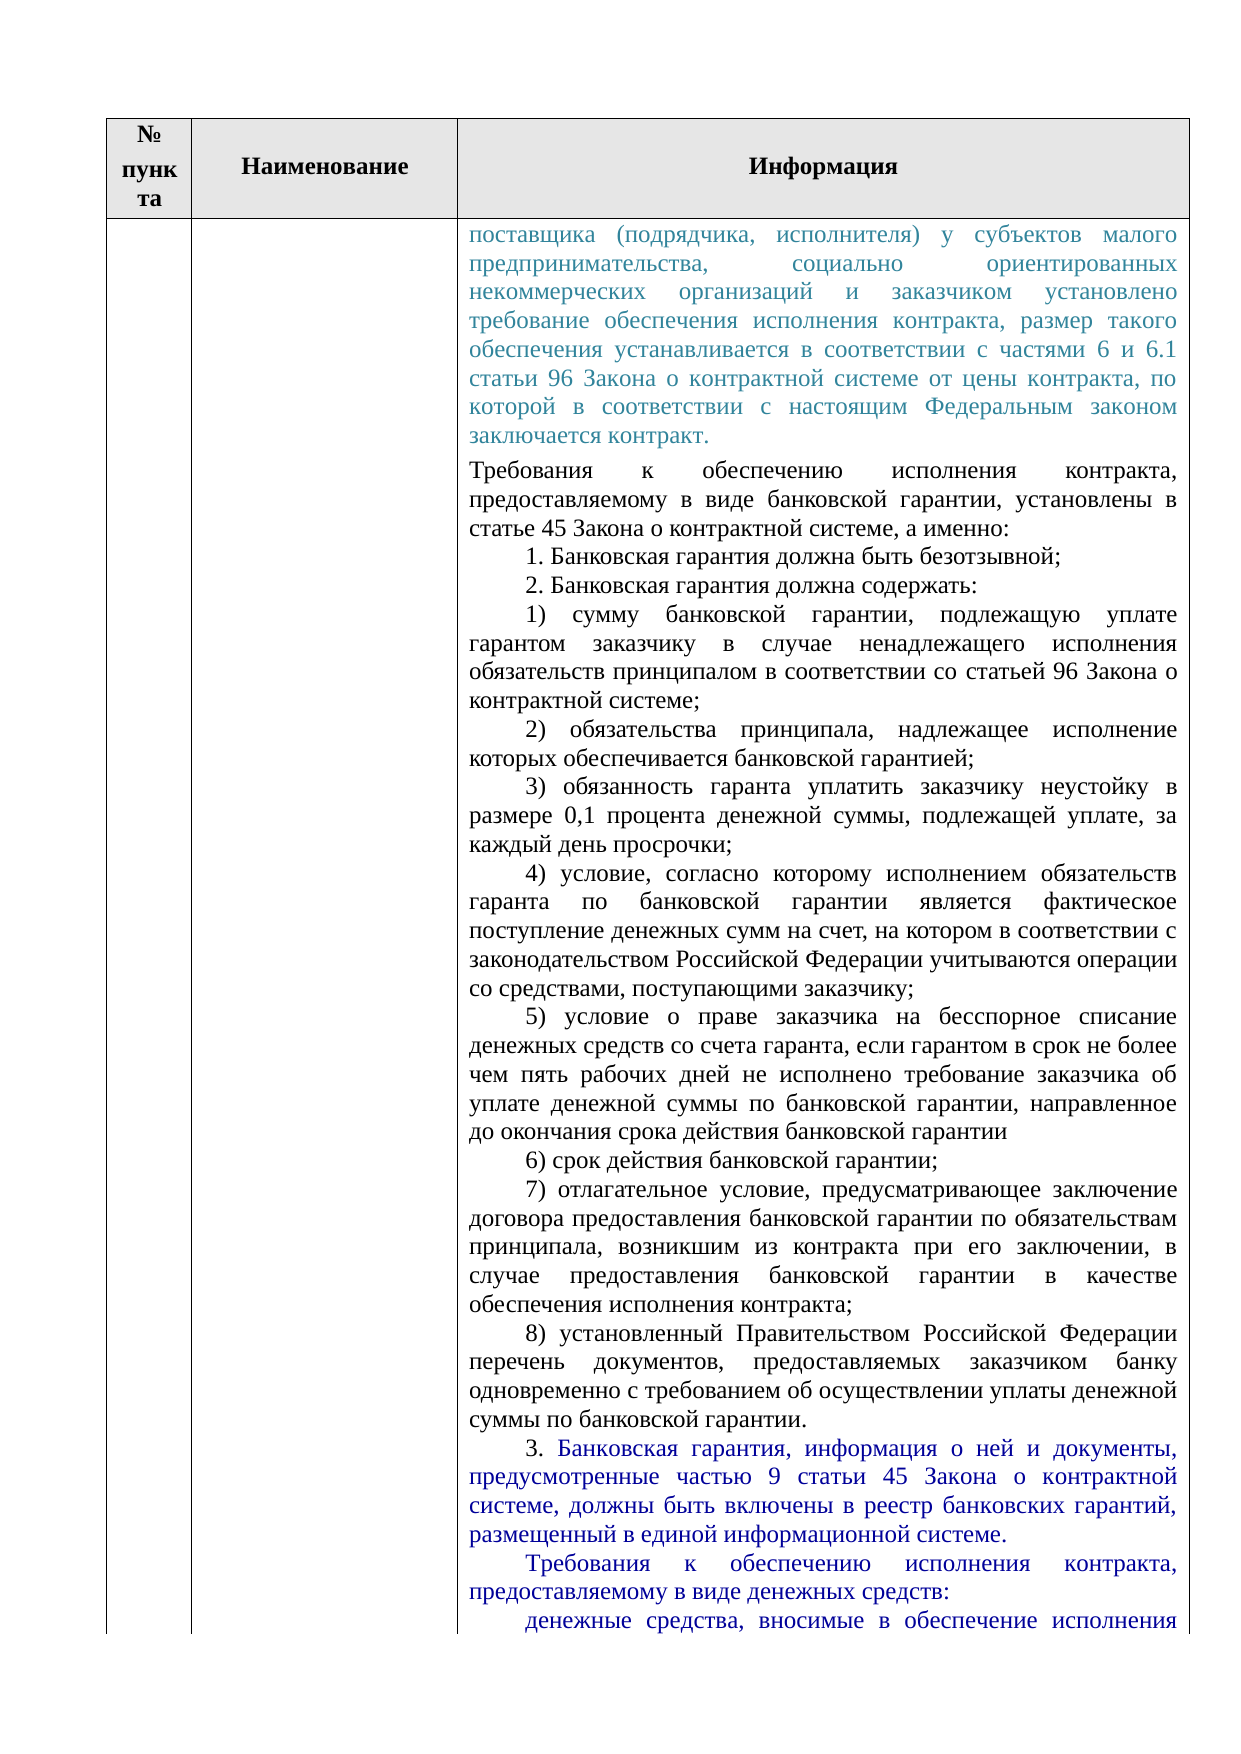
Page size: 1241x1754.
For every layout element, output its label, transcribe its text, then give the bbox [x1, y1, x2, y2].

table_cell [458, 219, 1189, 1634]
table_header № пункта [107, 119, 191, 218]
table_cell [107, 219, 191, 1634]
table_header Информация [458, 119, 1189, 218]
table_header Наименование [192, 119, 457, 218]
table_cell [192, 219, 457, 1634]
